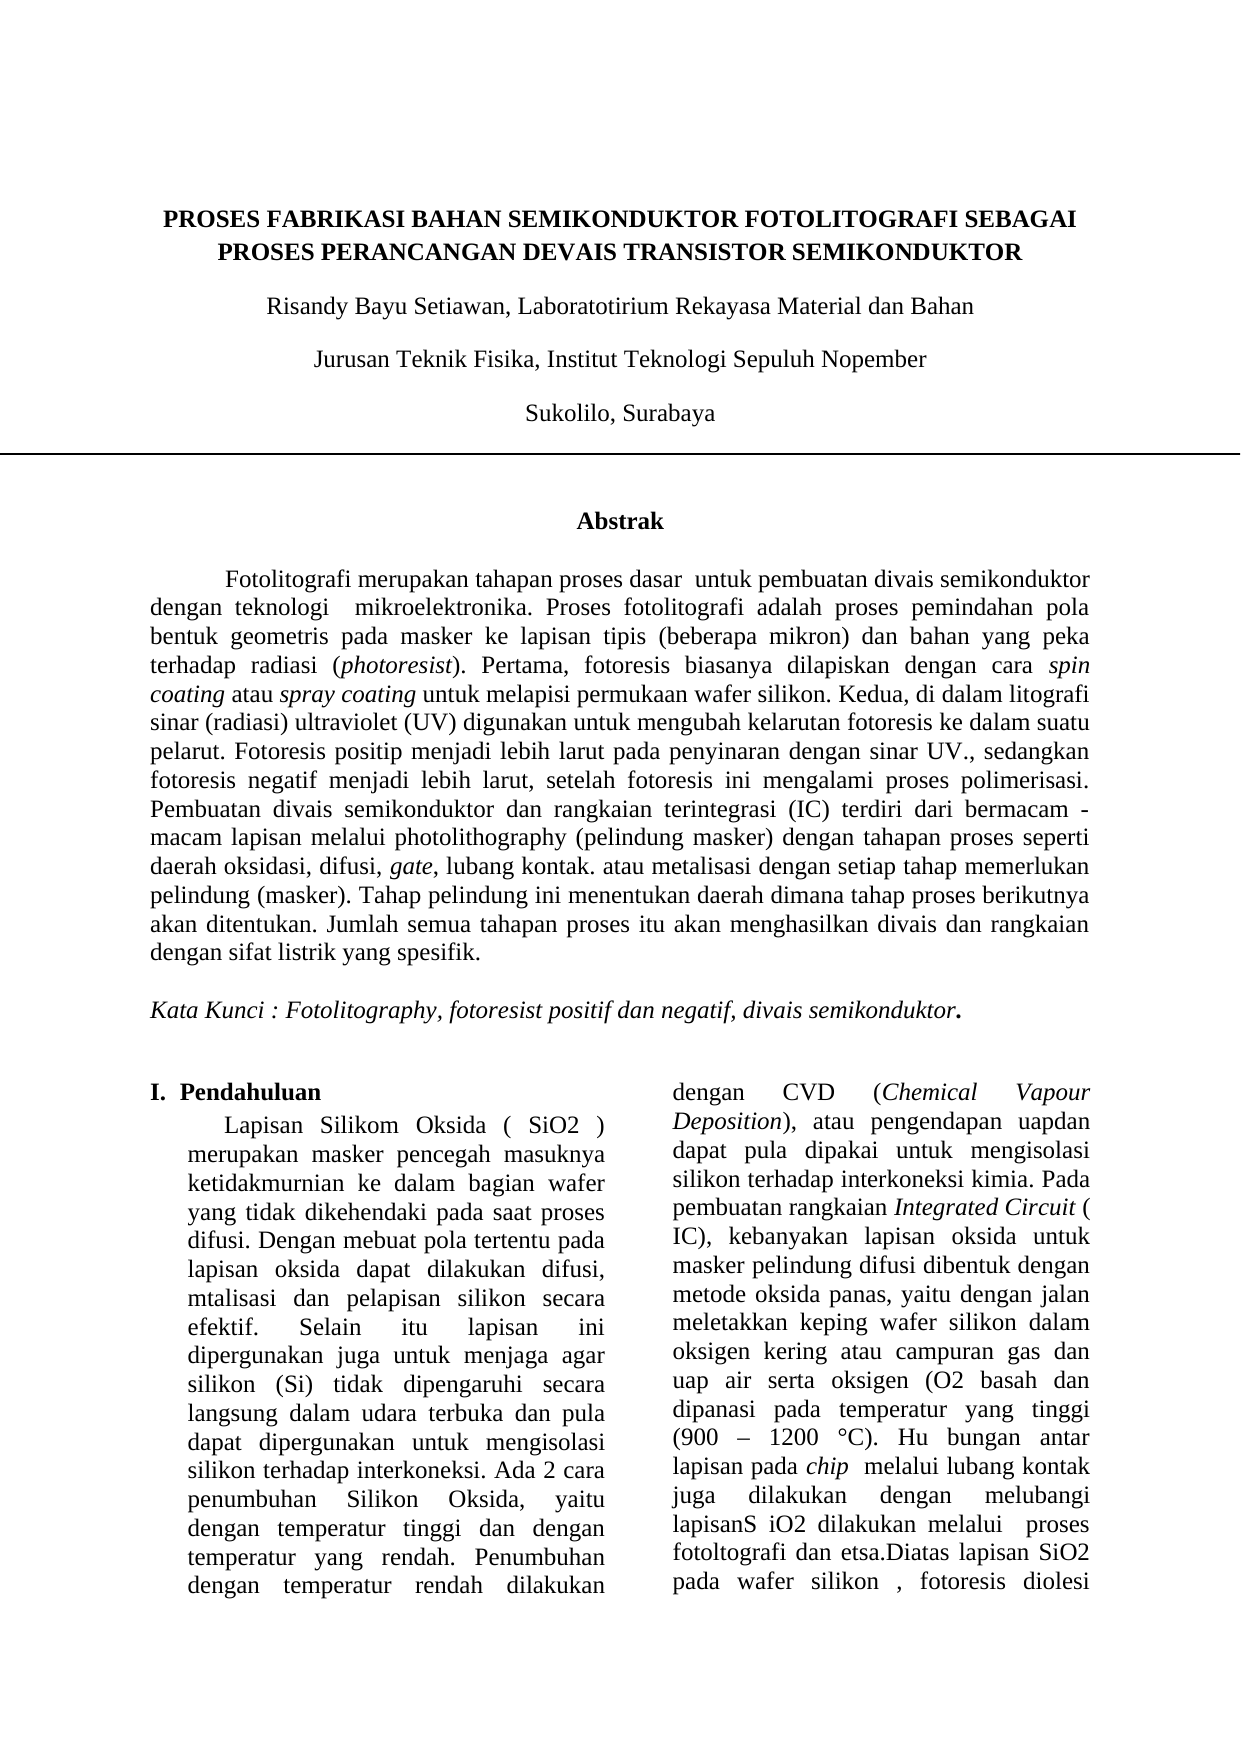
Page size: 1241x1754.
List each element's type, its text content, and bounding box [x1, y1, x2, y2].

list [187, 1111, 605, 1599]
text Fotolitografi merupakan tahapan proses dasar untuk pembuatan divais semikonduktor dengan teknologi mikroelektronika. Proses fotolitografi adalah proses pemindahan pola bentuk geometris pada masker ke lapisan tipis (beberapa mikron) dan bahan yang peka terhadap radiasi (photoresist). Pertama, fotoresis biasanya dilapiskan dengan cara spin coating atau spray coating untuk melapisi permukaan wafer silikon. Kedua, di dalam litografi sinar (radiasi) ultraviolet (UV) digunakan untuk mengubah kelarutan fotoresis ke dalam suatu pelarut. Fotoresis positip menjadi lebih larut pada penyinaran dengan sinar UV., sedangkan fotoresis negatif menjadi lebih larut, setelah fotoresis ini mengalami proses polimerisasi. Pembuatan divais semikonduktor dan rangkaian terintegrasi (IC) terdiri dari bermacam - macam lapisan melalui photolithography (pelindung masker) dengan tahapan proses seperti daerah oksidasi, difusi, gate, lubang kontak. atau metalisasi dengan setiap tahap memerlukan pelindung (masker). Tahap pelindung ini menentukan daerah dimana tahap proses berikutnya akan ditentukan. Jumlah semua tahapan proses itu akan menghasilkan divais dan rangkaian dengan sifat listrik yang spesifik. [150, 564, 1090, 966]
text Sukolilo, Surabaya [150, 398, 1090, 427]
text Risandy Bayu Setiawan, Laboratotirium Rekayasa Material dan Bahan [150, 291, 1090, 319]
text Kata Kunci : Fotolitography, fotoresist positif dan negatif, divais semikonduktor. [150, 995, 1090, 1024]
text PROSES FABRIKASI BAHAN SEMIKONDUKTOR FOTOLITOGRAFI SEBAGAI PROSES PERANCANGAN DEVAIS TRANSISTOR SEMIKONDUKTOR [150, 204, 1090, 266]
list Pendahuluan [150, 1077, 605, 1106]
text Jurusan Teknik Fisika, Institut Teknologi Sepuluh Nopember [150, 344, 1090, 373]
text Abstrak [150, 506, 1090, 535]
